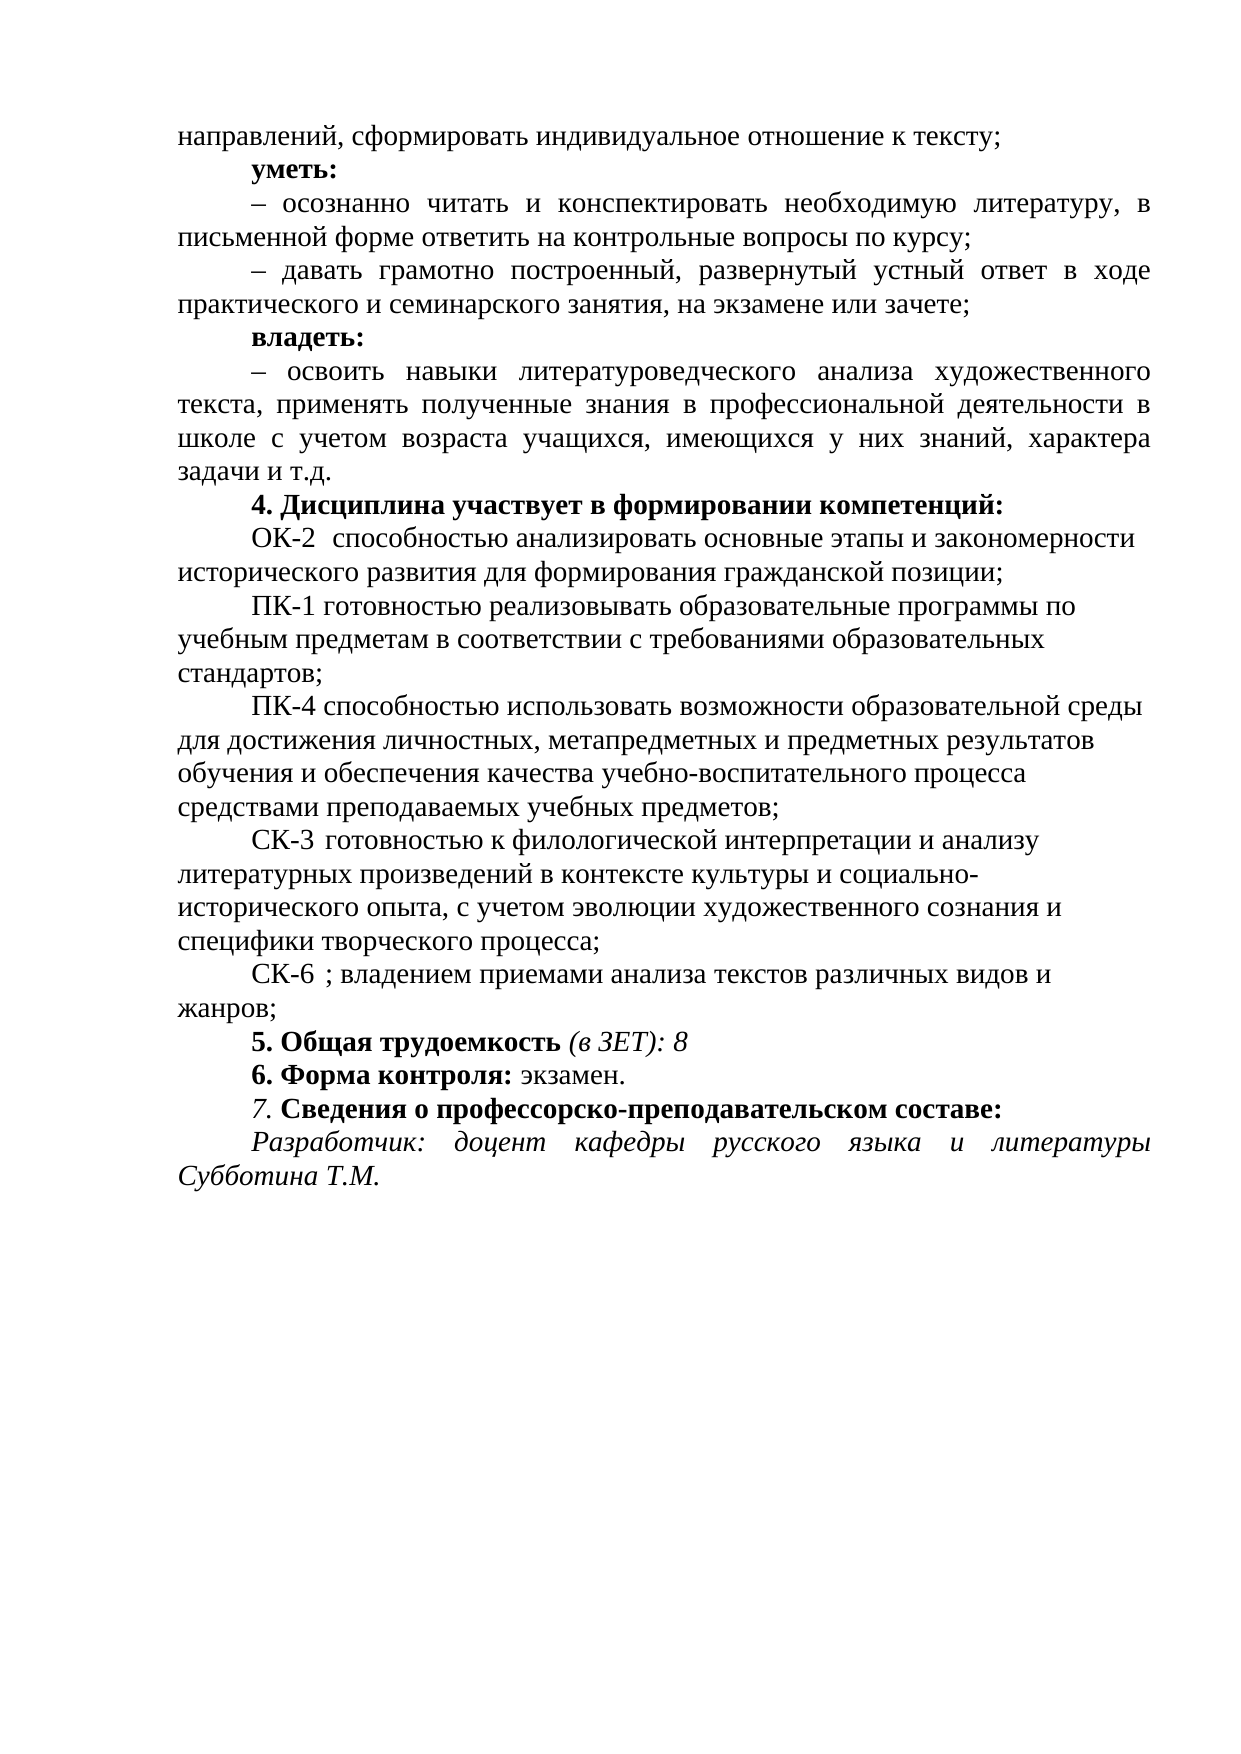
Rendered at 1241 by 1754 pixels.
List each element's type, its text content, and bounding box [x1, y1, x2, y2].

text уметь: [177, 152, 1152, 185]
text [177, 118, 1152, 152]
text ОК-2 способностью анализировать основные этапы и закономерности исторического развития для формирования гражданской позиции; [177, 521, 1152, 588]
text – освоить навыки литературоведческого анализа художественного текста, применять полученные знания в профессиональной деятельности в школе с учетом возраста учащихся, имеющихся у них знаний, характера задачи и т.д. [177, 353, 1152, 487]
text 5. Общая трудоемкость (в ЗЕТ): 8 [177, 1024, 1152, 1057]
text Разработчик: доцент кафедры русского языка и литературы Субботина Т.М. [177, 1124, 1152, 1191]
text 6. Форма контроля: экзамен. [177, 1057, 1152, 1091]
text СК-3 готовностью к филологической интерпретации и анализу литературных произведений в контексте культуры и социально-исторического опыта, с учетом эволюции художественного сознания и специфики творческого процесса; [177, 822, 1152, 957]
text владеть: [177, 319, 1152, 353]
text 7. Сведения о профессорско-преподавательском составе: [177, 1091, 1152, 1124]
text – осознанно читать и конспектировать необходимую литературу, в письменной форме ответить на контрольные вопросы по курсу; [177, 185, 1152, 252]
text 4. Дисциплина участвует в формировании компетенций: [177, 487, 1152, 521]
text ПК-1 готовностью реализовывать образовательные программы по учебным предметам в соответствии с требованиями образовательных стандартов; [177, 588, 1152, 688]
text ПК-4 способностью использовать возможности образовательной среды для достижения личностных, метапредметных и предметных результатов обучения и обеспечения качества учебно-воспитательного процесса средствами преподаваемых учебных предметов; [177, 688, 1152, 822]
text СК-6 ; владением приемами анализа текстов различных видов и жанров; [177, 957, 1152, 1024]
text – давать грамотно построенный, развернутый устный ответ в ходе практического и семинарского занятия, на экзамене или зачете; [177, 252, 1152, 319]
